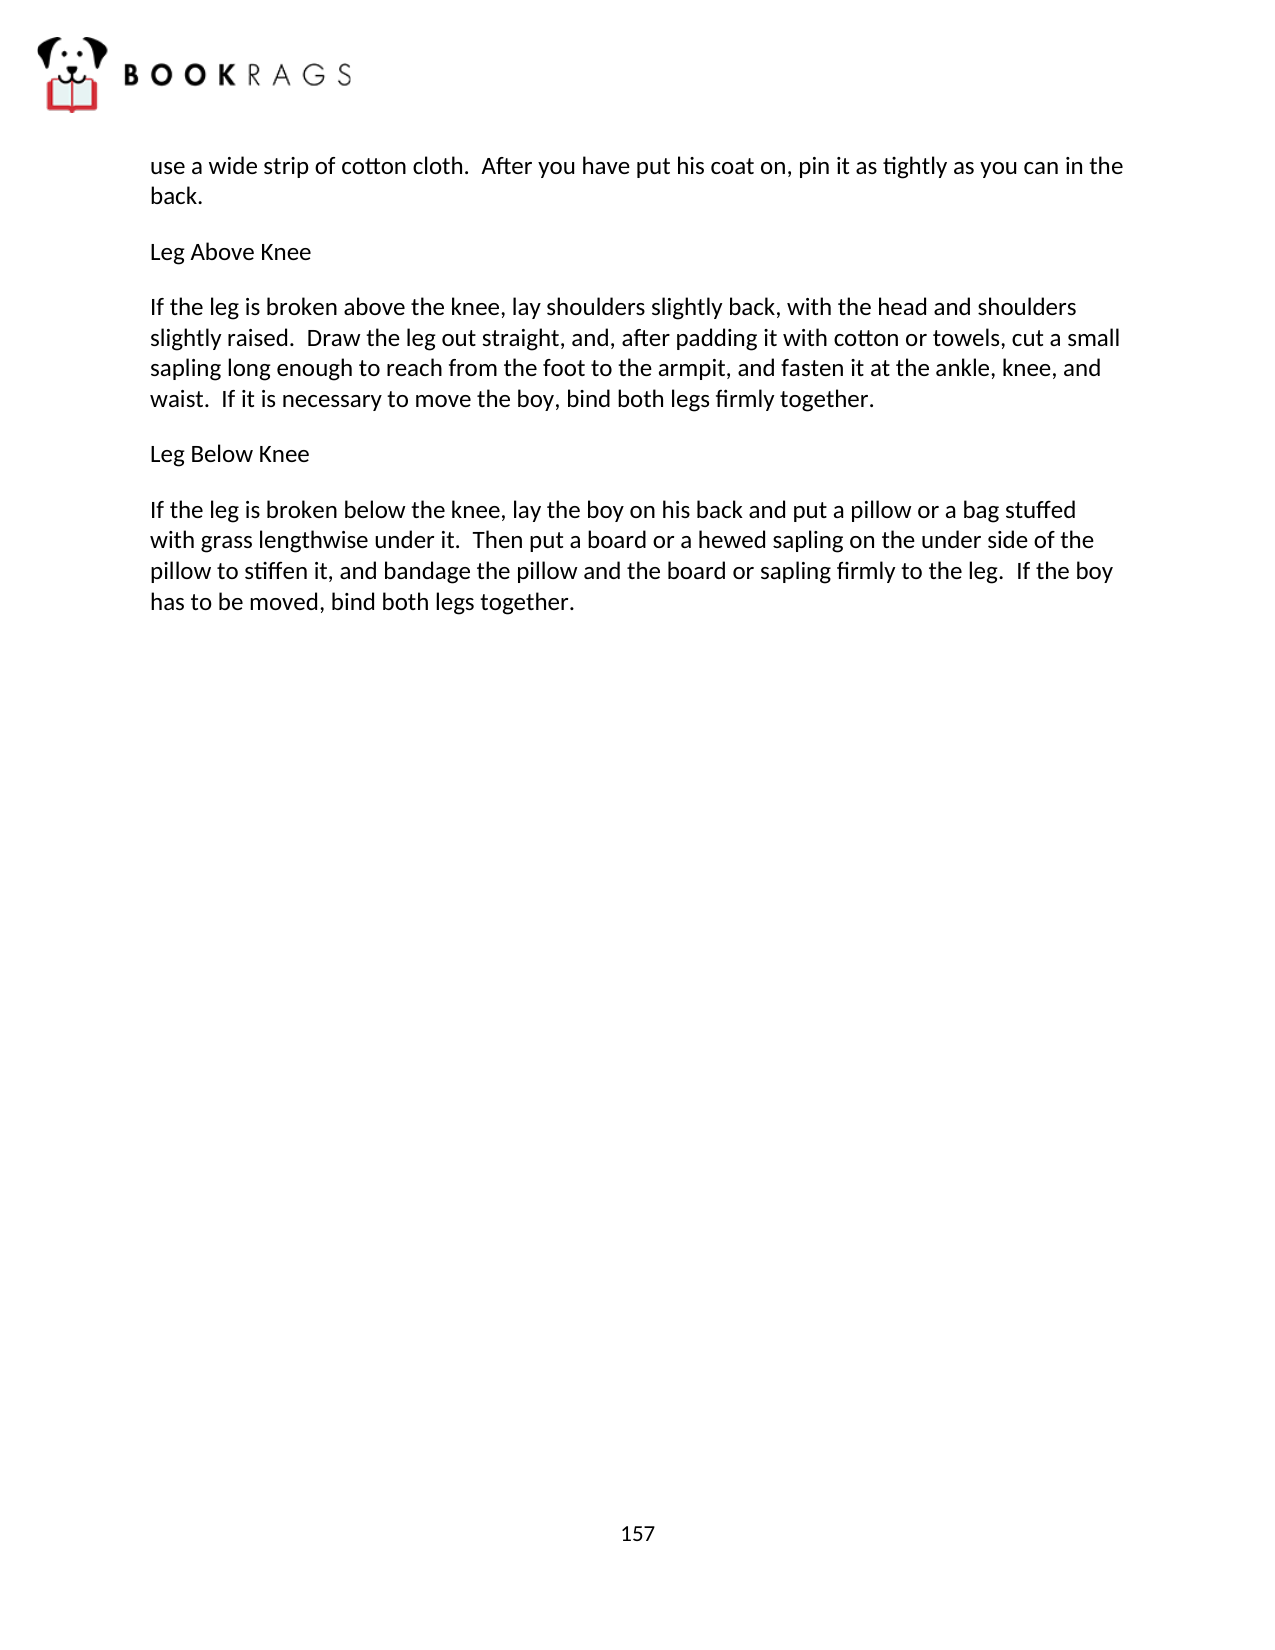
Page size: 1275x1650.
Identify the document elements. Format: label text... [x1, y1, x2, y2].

text Leg Above Knee [150, 236, 1125, 267]
text If the leg is broken above the knee, lay shoulders slightly back, with the head and shoulders slightly raised. Draw the leg out straight, and, after padding it with cotton or towels, cut a small sapling long enough to reach from the foot to the armpit, and fasten it at the ankle, knee, and waist. If it is necessary to move the boy, bind both legs firmly together. [150, 292, 1125, 414]
text If the leg is broken below the knee, lay the boy on his back and put a pillow or a bag stuffed with grass lengthwise under it. Then put a board or a hewed sapling on the under side of the pillow to stiffen it, and bandage the pillow and the board or sapling firmly to the leg. If the boy has to be moved, bind both legs together. [150, 494, 1125, 616]
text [150, 150, 1125, 211]
text Leg Below Knee [150, 439, 1125, 469]
picture [37, 37, 351, 113]
